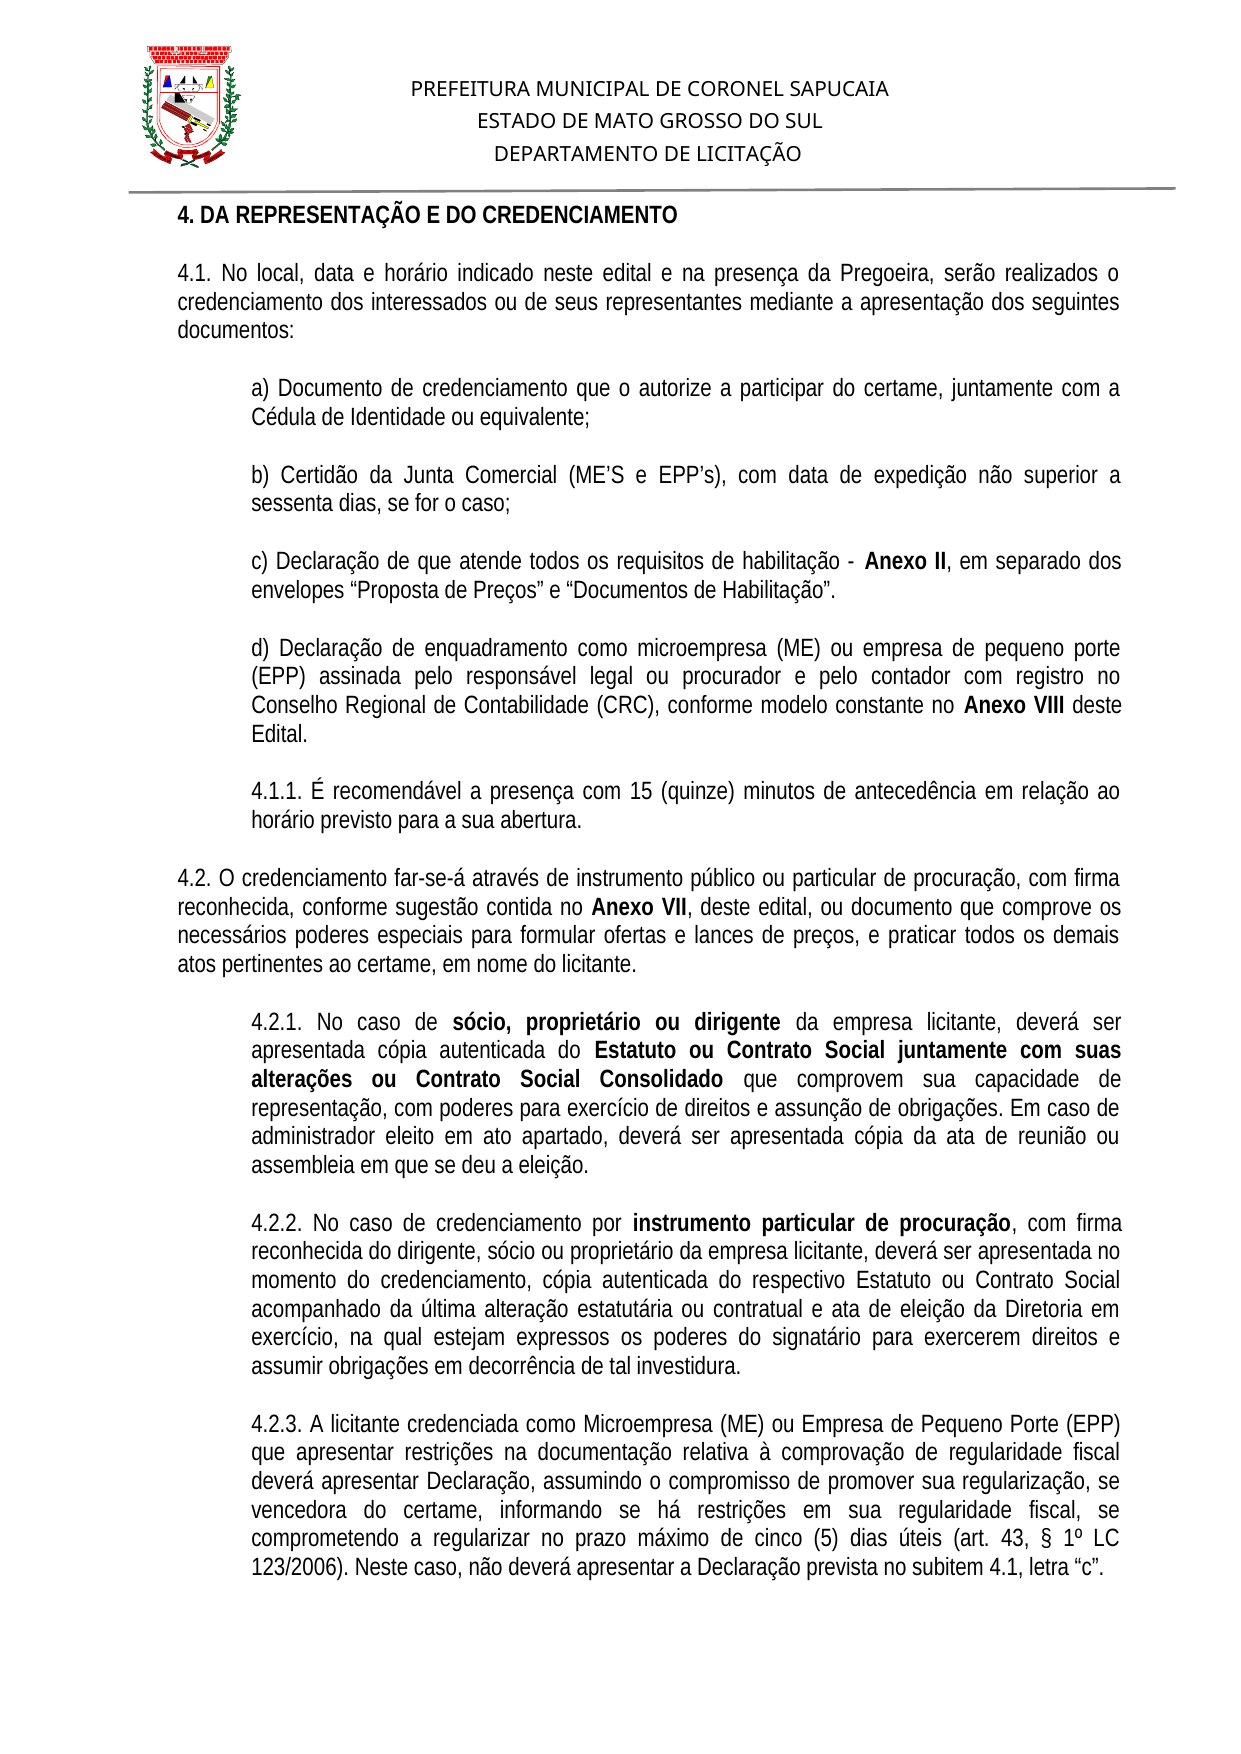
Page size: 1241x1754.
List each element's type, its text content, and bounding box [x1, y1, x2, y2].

text 4. DA REPRESENTAÇÃO E DO CREDENCIAMENTO [177, 200, 1122, 229]
text a) Documento de credenciamento que o autorize a participar do certame, juntamente com a Cédula de Identidade ou equivalente; [251, 373, 1122, 431]
text c) Declaração de que atende todos os requisitos de habilitação - Anexo II, em separado dos envelopes “Proposta de Preços” e “Documentos de Habilitação”. [251, 546, 1122, 603]
text 4.2.1. No caso de sócio, proprietário ou dirigente da empresa licitante, deverá ser apresentada cópia autenticada do Estatuto ou Contrato Social juntamente com suas alterações ou Contrato Social Consolidado que comprovem sua capacidade de representação, com poderes para exercício de direitos e assunção de obrigações. Em caso de administrador eleito em ato apartado, deverá ser apresentada cópia da ata de reunião ou assembleia em que se deu a eleição. [251, 1007, 1122, 1178]
text 4.1.1. É recomendável a presença com 15 (quinze) minutos de antecedência em relação ao horário previsto para a sua abertura. [251, 776, 1122, 834]
text 4.2.2. No caso de credenciamento por instrumento particular de procuração, com firma reconhecida do dirigente, sócio ou proprietário da empresa licitante, deverá ser apresentada no momento do credenciamento, cópia autenticada do respectivo Estatuto ou Contrato Social acompanhado da última alteração estatutária ou contratual e ata de eleição da Diretoria em exercício, na qual estejam expressos os poderes do signatário para exercerem direitos e assumir obrigações em decorrência de tal investidura. [251, 1208, 1122, 1379]
text b) Certidão da Junta Comercial (ME’S e EPP’s), com data de expedição não superior a sessenta dias, se for o caso; [251, 460, 1122, 517]
text 4.1. No local, data e horário indicado neste edital e na presença da Pregoeira, serão realizados o credenciamento dos interessados ou de seus representantes mediante a apresentação dos seguintes documentos: [177, 258, 1122, 344]
text d) Declaração de enquadramento como microempresa (ME) ou empresa de pequeno porte (EPP) assinada pelo responsável legal ou procurador e pelo contador com registro no Conselho Regional de Contabilidade (CRC), conforme modelo constante no Anexo VIII deste Edital. [251, 633, 1122, 747]
text 4.2. O credenciamento far-se-á através de instrumento público ou particular de procuração, com firma reconhecida, conforme sugestão contida no Anexo VII, deste edital, ou documento que comprove os necessários poderes especiais para formular ofertas e lances de preços, e praticar todos os demais atos pertinentes ao certame, em nome do licitante. [177, 863, 1122, 977]
text 4.2.3. A licitante credenciada como Microempresa (ME) ou Empresa de Pequeno Porte (EPP) que apresentar restrições na documentação relativa à comprovação de regularidade fiscal deverá apresentar Declaração, assumindo o compromisso de promover sua regularização, se vencedora do certame, informando se há restrições em sua regularidade fiscal, se comprometendo a regularizar no prazo máximo de cinco (5) dias úteis (art. 43, § 1º LC 123/2006). Neste caso, não deverá apresentar a Declaração prevista no subitem 4.1, letra “c”. [251, 1409, 1122, 1581]
